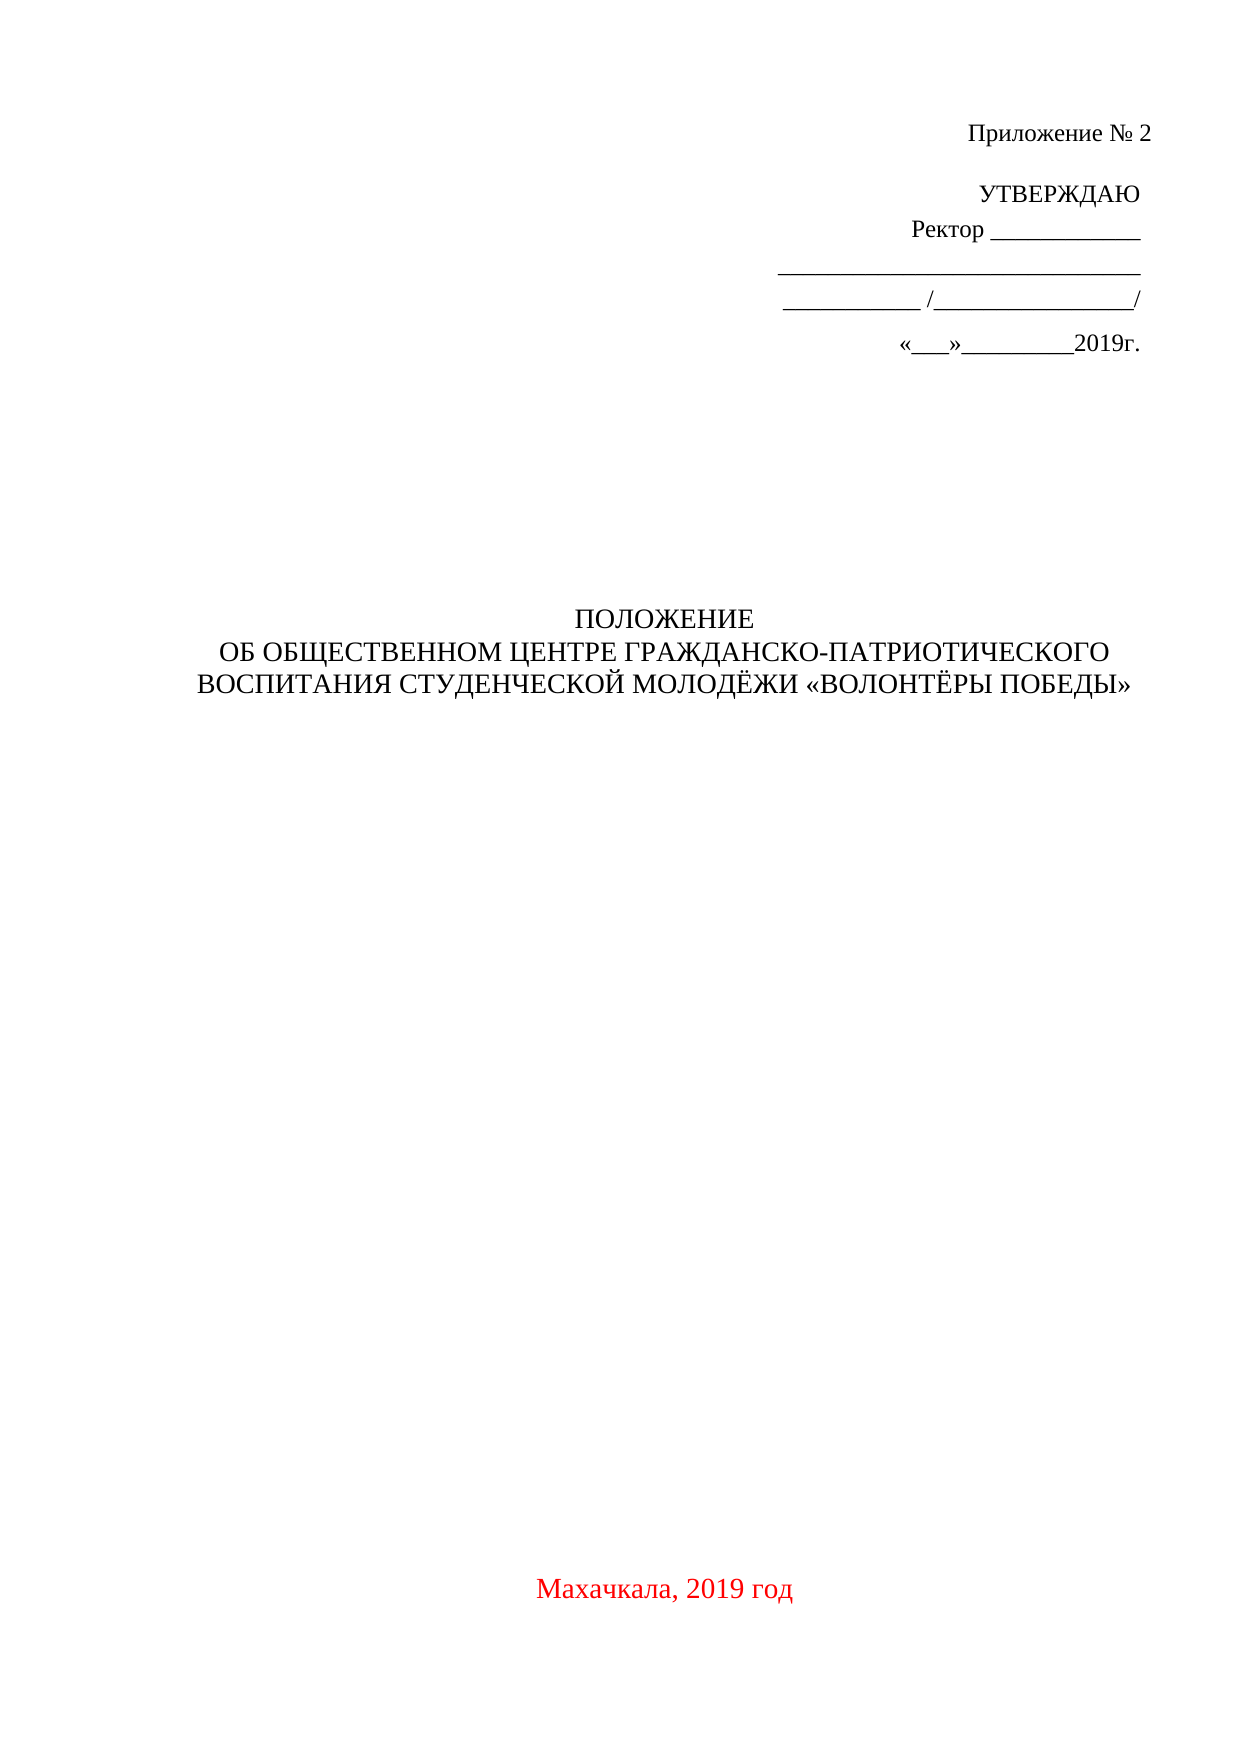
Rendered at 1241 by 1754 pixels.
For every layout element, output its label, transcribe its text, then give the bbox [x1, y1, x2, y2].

text ПОЛОЖЕНИЕ [177, 602, 1152, 635]
text ОБ ОБЩЕСТВЕННОМ ЦЕНТРЕ ГРАЖДАНСКО-ПАТРИОТИЧЕСКОГО ВОСПИТАНИЯ СТУДЕНЧЕСКОЙ МОЛОДЁЖИ «ВОЛОНТЁРЫ ПОБЕДЫ» [177, 635, 1152, 700]
table_cell ___________ /________________/ [576, 278, 1152, 313]
text Приложение № 2 [177, 118, 1152, 147]
table_header УТВЕРЖДАЮ Ректор ____________ _____________________________ [576, 173, 1152, 278]
text Махачкала, 2019 год [177, 1571, 1152, 1604]
table_cell «___»_________2019г. [576, 313, 1152, 365]
